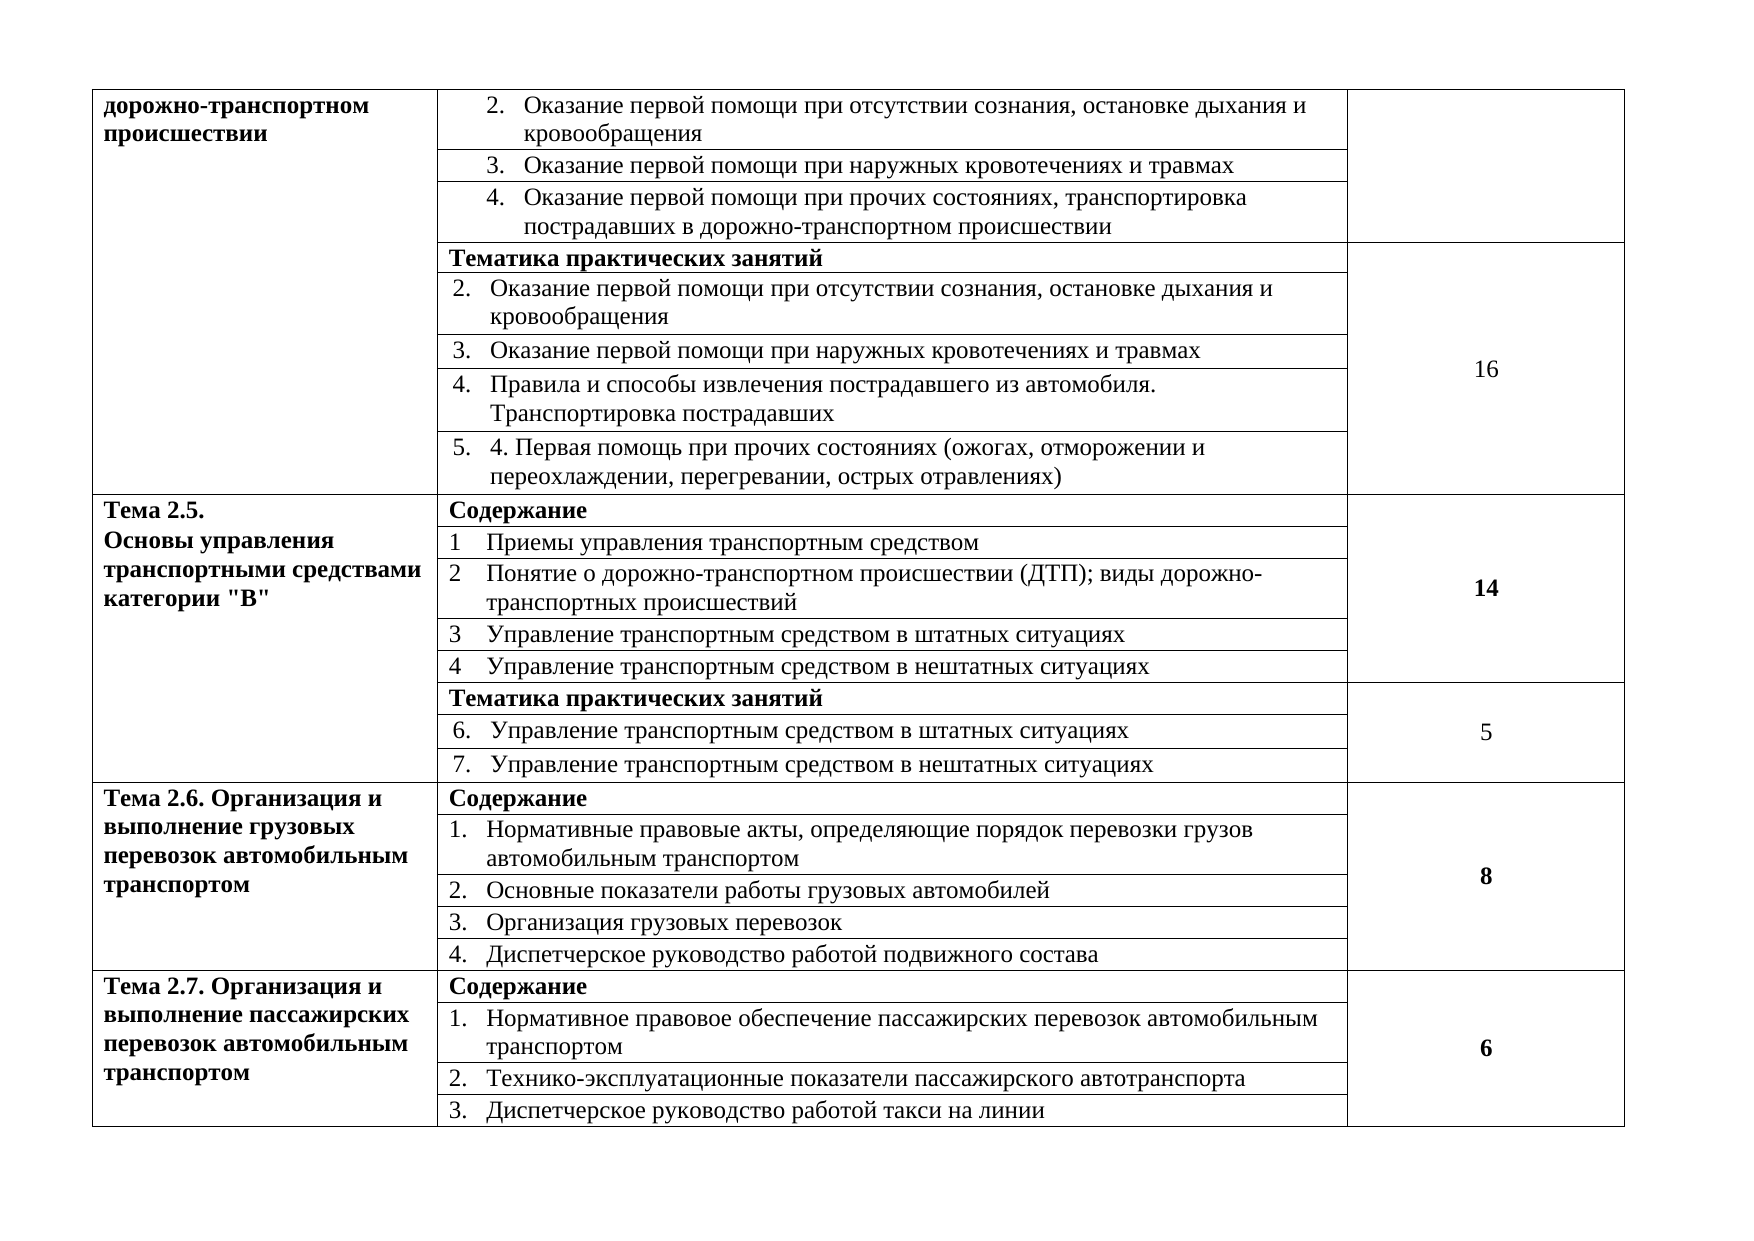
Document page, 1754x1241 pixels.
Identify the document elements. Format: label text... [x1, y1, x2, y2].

table_cell 6 [1348, 971, 1624, 1126]
table_cell Правила и способы извлечения пострадавшего из автомобиля. Транспортировка пострадавших [438, 369, 1347, 431]
table_cell Приемы управления транспортным средством [438, 527, 1347, 557]
table_cell Оказание первой помощи при прочих состояниях, транспортировка пострадавших в дорожно-транспортном происшествии [438, 182, 1347, 242]
table_cell Нормативное правовое обеспечение пассажирских перевозок автомобильным транспортом [438, 1003, 1347, 1062]
table_cell Управление транспортным средством в штатных ситуациях [438, 619, 1347, 650]
table_cell Управление транспортным средством в штатных ситуациях [438, 715, 1347, 748]
table_cell 8 [1348, 783, 1624, 970]
table_cell Тема 2.6. Организация и выполнение грузовых перевозок автомобильным транспортом [93, 783, 437, 970]
table_cell Тема 2.5. Основы управления транспортными средствами категории "B" [93, 495, 437, 782]
table_cell Содержание [438, 783, 1347, 813]
table_cell Тема 2.7. Организация и выполнение пассажирских перевозок автомобильным транспортом [93, 971, 437, 1126]
table_cell 16 [1348, 243, 1624, 494]
table_cell Основные показатели работы грузовых автомобилей [438, 875, 1347, 906]
table_cell Оказание первой помощи при наружных кровотечениях и травмах [438, 335, 1347, 368]
table_cell Тематика практических занятий [438, 683, 1347, 714]
table_cell Организация грузовых перевозок [438, 907, 1347, 938]
table_cell Нормативные правовые акты, определяющие порядок перевозки грузов автомобильным транспортом [438, 815, 1347, 874]
table_cell Оказание первой помощи при отсутствии сознания, остановке дыхания и кровообращения [438, 273, 1347, 334]
table_cell Управление транспортным средством в нештатных ситуациях [438, 651, 1347, 682]
table_cell 4. Первая помощь при прочих состояниях (ожогах, отморожении и переохлаждении, перегревании, острых отравлениях) [438, 432, 1347, 494]
table_cell Диспетчерское руководство работой такси на линии [438, 1095, 1347, 1126]
table_cell Технико-эксплуатационные показатели пассажирского автотранспорта [438, 1063, 1347, 1094]
table_cell Управление транспортным средством в нештатных ситуациях [438, 749, 1347, 782]
table_cell Оказание первой помощи при отсутствии сознания, остановке дыхания и кровообращения [438, 90, 1347, 149]
table_cell 5 [1348, 683, 1624, 782]
table_cell Понятие о дорожно-транспортном происшествии (ДТП); виды дорожно-транспортных происшествий [438, 559, 1347, 618]
table_cell Тематика практических занятий [438, 243, 1347, 272]
table_cell Содержание [438, 495, 1347, 526]
table_cell 14 [1348, 495, 1624, 682]
table_cell Содержание [438, 971, 1347, 1002]
table_cell Оказание первой помощи при наружных кровотечениях и травмах [438, 150, 1347, 181]
table_cell Диспетчерское руководство работой подвижного состава [438, 939, 1347, 970]
